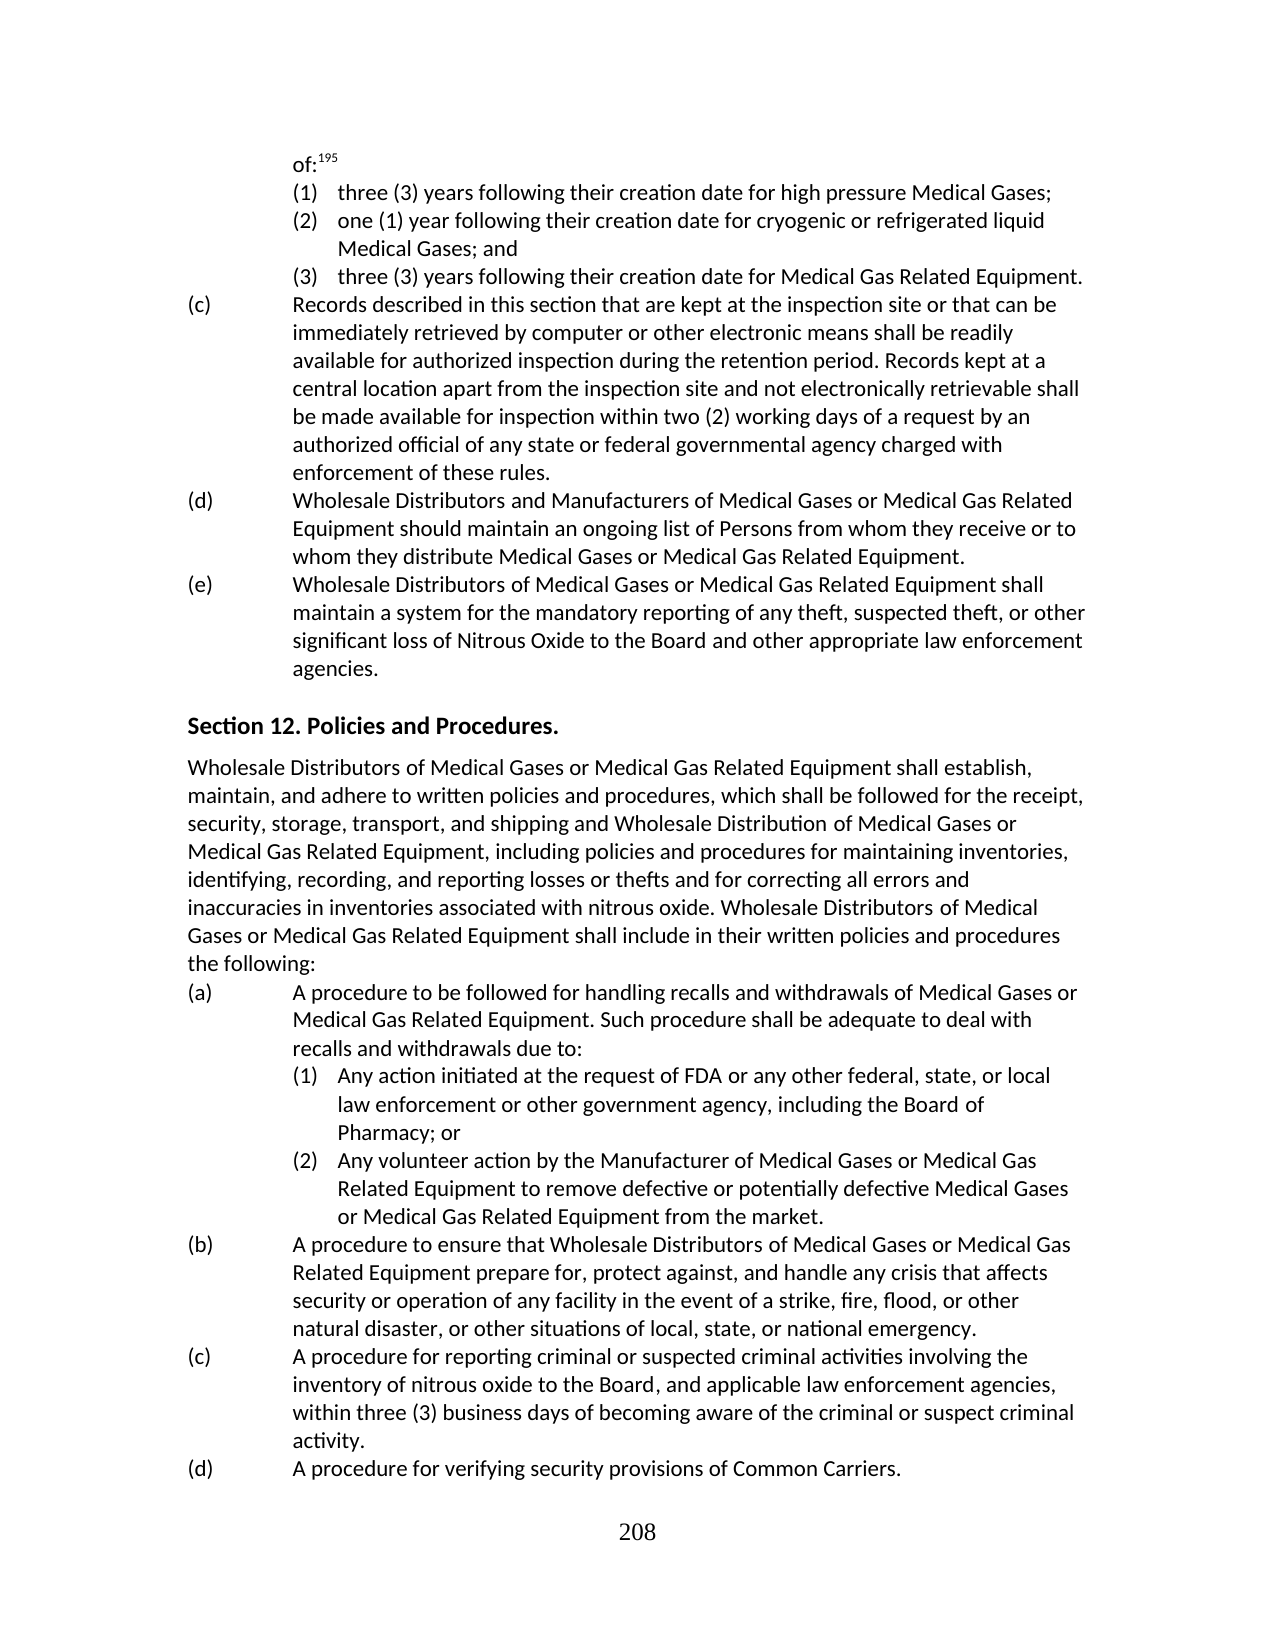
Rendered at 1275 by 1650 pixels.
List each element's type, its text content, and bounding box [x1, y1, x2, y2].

text (1) Any action initiated at the request of FDA or any other federal, state, or local law enforcement or other government agency, including the Board of Pharmacy; or [292, 1062, 1087, 1146]
text (a) A procedure to be followed for handling recalls and withdrawals of Medical Gases or Medical Gas Related Equipment. Such procedure shall be adequate to deal with recalls and withdrawals due to: [187, 978, 1087, 1062]
text (b) A procedure to ensure that Wholesale Distributors of Medical Gases or Medical Gas Related Equipment prepare for, protect against, and handle any crisis that affects security or operation of any facility in the event of a strike, fire, flood, or other natural disaster, or other situations of local, state, or national emergency. [187, 1230, 1087, 1342]
text (2) Any volunteer action by the Manufacturer of Medical Gases or Medical Gas Related Equipment to remove defective or potentially defective Medical Gases or Medical Gas Related Equipment from the market. [292, 1146, 1087, 1230]
text Section 12. Policies and Procedures. [187, 710, 1087, 741]
text (e) Wholesale Distributors of Medical Gases or Medical Gas Related Equipment shall maintain a system for the mandatory reporting of any theft, suspected theft, or other significant loss of Nitrous Oxide to the Board and other appropriate law enforcement agencies. [187, 570, 1087, 682]
text (2) one (1) year following their creation date for cryogenic or refrigerated liquid Medical Gases; and [292, 206, 1087, 262]
text (c) A procedure for reporting criminal or suspected criminal activities involving the inventory of nitrous oxide to the Board, and applicable law enforcement agencies, within three (3) business days of becoming aware of the criminal or suspect criminal activity. [187, 1342, 1087, 1454]
text (b) Such records shall be made available for inspection and photocopying by any authorized official of any state, federal, or local governmental agency for a period of: [187, 150, 1087, 178]
text Wholesale Distributors of Medical Gases or Medical Gas Related Equipment shall establish, maintain, and adhere to written policies and procedures, which shall be followed for the receipt, security, storage, transport, and shipping and Wholesale Distribution of Medical Gases or Medical Gas Related Equipment, including policies and procedures for maintaining inventories, identifying, recording, and reporting losses or thefts and for correcting all errors and inaccuracies in inventories associated with nitrous oxide. Wholesale Distributors of Medical Gases or Medical Gas Related Equipment shall include in their written policies and procedures the following: [187, 753, 1087, 978]
text (3) three (3) years following their creation date for Medical Gas Related Equipment. [292, 262, 1087, 290]
text (c) Records described in this section that are kept at the inspection site or that can be immediately retrieved by computer or other electronic means shall be readily available for authorized inspection during the retention period. Records kept at a central location apart from the inspection site and not electronically retrievable shall be made available for inspection within two (2) working days of a request by an authorized official of any state or federal governmental agency charged with enforcement of these rules. [187, 290, 1087, 486]
text (d) Wholesale Distributors and Manufacturers of Medical Gases or Medical Gas Related Equipment should maintain an ongoing list of Persons from whom they receive or to whom they distribute Medical Gases or Medical Gas Related Equipment. [187, 486, 1087, 570]
text (1) three (3) years following their creation date for high pressure Medical Gases; [292, 178, 1087, 206]
text (d) A procedure for verifying security provisions of Common Carriers. [187, 1454, 1087, 1482]
